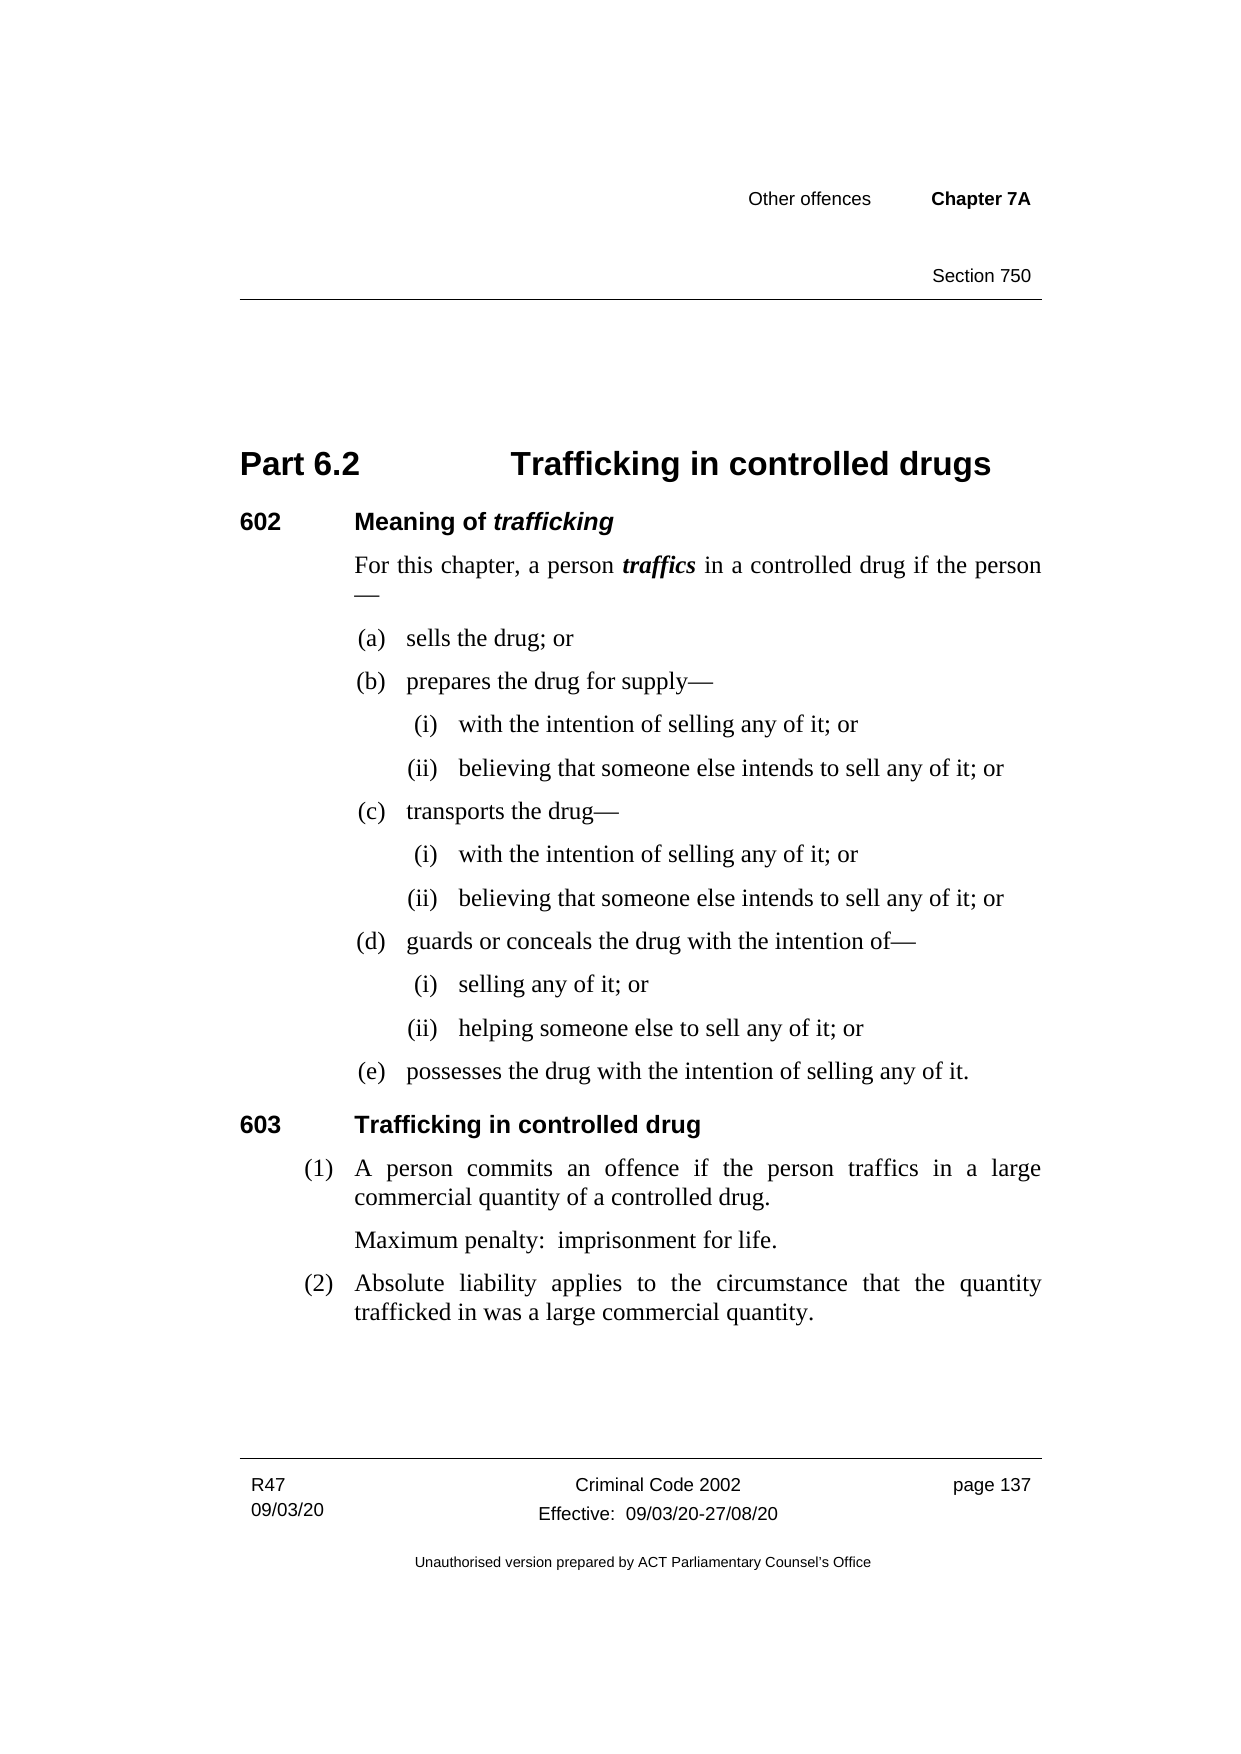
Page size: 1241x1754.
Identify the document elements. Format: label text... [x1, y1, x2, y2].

text Maximum penalty: imprisonment for life. [354, 1225, 1042, 1254]
text (i) selling any of it; or [239, 969, 1042, 998]
text (2) Absolute liability applies to the circumstance that the quantity trafficked in was a large commercial quantity. [239, 1268, 1042, 1326]
text (b) prepares the drug for supply— [239, 666, 1042, 695]
text Part 6.2 Trafficking in controlled drugs [239, 444, 1042, 482]
text For this chapter, a person traffics in a controlled drug if the person— [354, 551, 1042, 608]
text (ii) believing that someone else intends to sell any of it; or [239, 753, 1042, 781]
text (i) with the intention of selling any of it; or [239, 709, 1042, 738]
text 602 Meaning of trafficking [239, 507, 1042, 536]
text (c) transports the drug— [239, 796, 1042, 825]
text (ii) helping someone else to sell any of it; or [239, 1013, 1042, 1041]
text (d) guards or conceals the drug with the intention of— [239, 926, 1042, 955]
text (1) A person commits an offence if the person traffics in a large commercial quantity of a controlled drug. [239, 1153, 1042, 1211]
text (ii) believing that someone else intends to sell any of it; or [239, 883, 1042, 911]
text 603 Trafficking in controlled drug [239, 1110, 1042, 1138]
text (i) with the intention of selling any of it; or [239, 839, 1042, 868]
text (e) possesses the drug with the intention of selling any of it. [239, 1056, 1042, 1085]
text (a) sells the drug; or [239, 623, 1042, 651]
